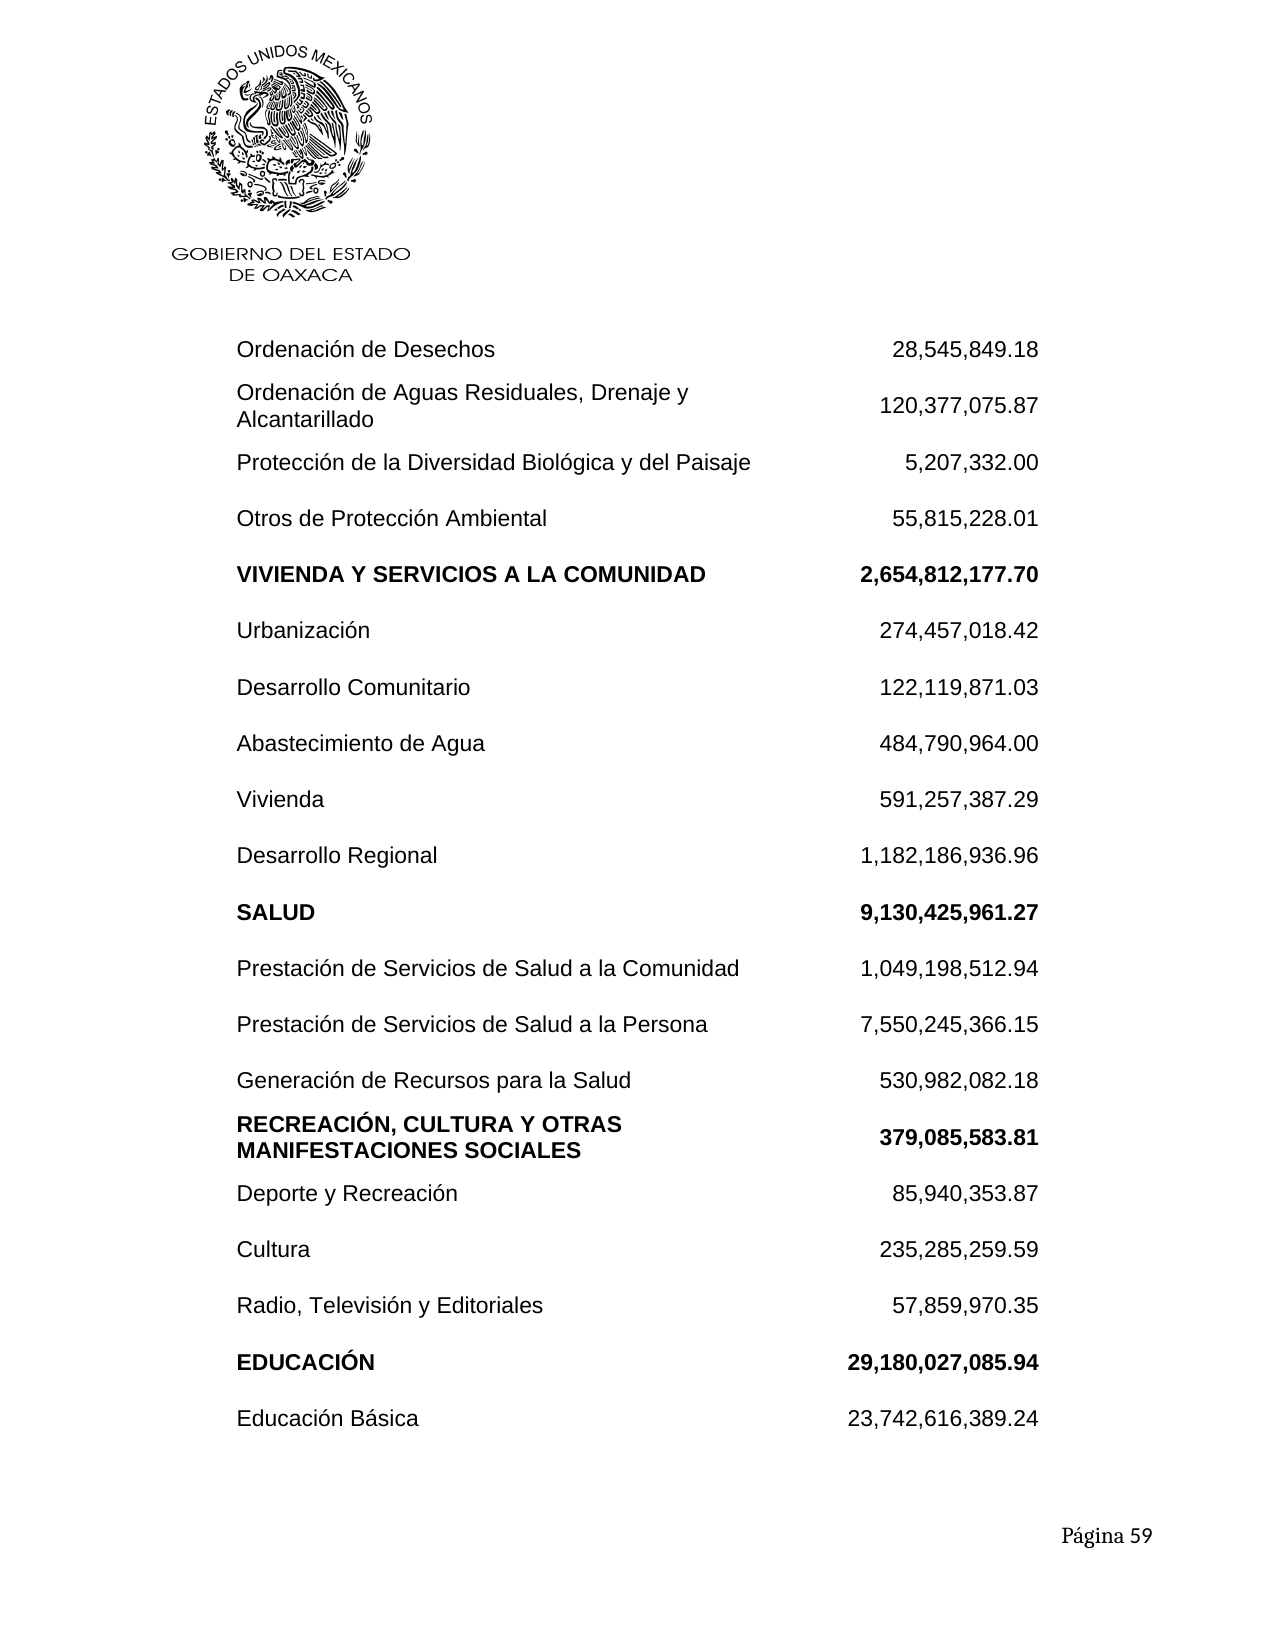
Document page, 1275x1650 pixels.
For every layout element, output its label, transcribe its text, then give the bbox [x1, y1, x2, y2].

table_cell Radio, Televisión y Editoriales [229, 1278, 810, 1334]
table_cell Urbanización [229, 603, 810, 659]
table_cell 85,940,353.87 [810, 1165, 1046, 1221]
table_cell 1,182,186,936.96 [810, 828, 1046, 884]
table_cell VIVIENDA Y SERVICIOS A LA COMUNIDAD [229, 546, 810, 603]
table_cell 57,859,970.35 [810, 1278, 1046, 1334]
table_cell Ordenación de Desechos [229, 321, 810, 378]
table_cell SALUD [229, 884, 810, 940]
table_cell 484,790,964.00 [810, 715, 1046, 771]
table_cell Prestación de Servicios de Salud a la Comunidad [229, 940, 810, 996]
table_cell 274,457,018.42 [810, 603, 1046, 659]
table_cell Prestación de Servicios de Salud a la Persona [229, 996, 810, 1053]
table_cell Otros de Protección Ambiental [229, 490, 810, 546]
table_cell Abastecimiento de Agua [229, 715, 810, 771]
table_cell Cultura [229, 1221, 810, 1278]
picture [166, 39, 415, 287]
table_cell Desarrollo Regional [229, 828, 810, 884]
table_cell 7,550,245,366.15 [810, 996, 1046, 1053]
table_cell 2,654,812,177.70 [810, 546, 1046, 603]
table_cell 530,982,082.18 [810, 1053, 1046, 1109]
table_cell Desarrollo Comunitario [229, 659, 810, 715]
table_cell RECREACIÓN, CULTURA Y OTRAS MANIFESTACIONES SOCIALES [229, 1109, 810, 1165]
table_cell 591,257,387.29 [810, 771, 1046, 828]
table_cell 235,285,259.59 [810, 1221, 1046, 1278]
table_cell 5,207,332.00 [810, 434, 1046, 490]
table_cell 122,119,871.03 [810, 659, 1046, 715]
table_cell 9,130,425,961.27 [810, 884, 1046, 940]
table_cell Vivienda [229, 771, 810, 828]
table_cell Generación de Recursos para la Salud [229, 1053, 810, 1109]
table_cell 29,180,027,085.94 [810, 1334, 1046, 1390]
table_cell Educación Básica [229, 1390, 810, 1446]
table_cell 28,545,849.18 [810, 321, 1046, 378]
table_cell EDUCACIÓN [229, 1334, 810, 1390]
table_cell 55,815,228.01 [810, 490, 1046, 546]
table_cell 23,742,616,389.24 [810, 1390, 1046, 1446]
table_cell 1,049,198,512.94 [810, 940, 1046, 996]
table_cell Protección de la Diversidad Biológica y del Paisaje [229, 434, 810, 490]
table_cell Ordenación de Aguas Residuales, Drenaje y Alcantarillado [229, 378, 810, 434]
table_cell 120,377,075.87 [810, 378, 1046, 434]
table_cell 379,085,583.81 [810, 1109, 1046, 1165]
table_cell Deporte y Recreación [229, 1165, 810, 1221]
